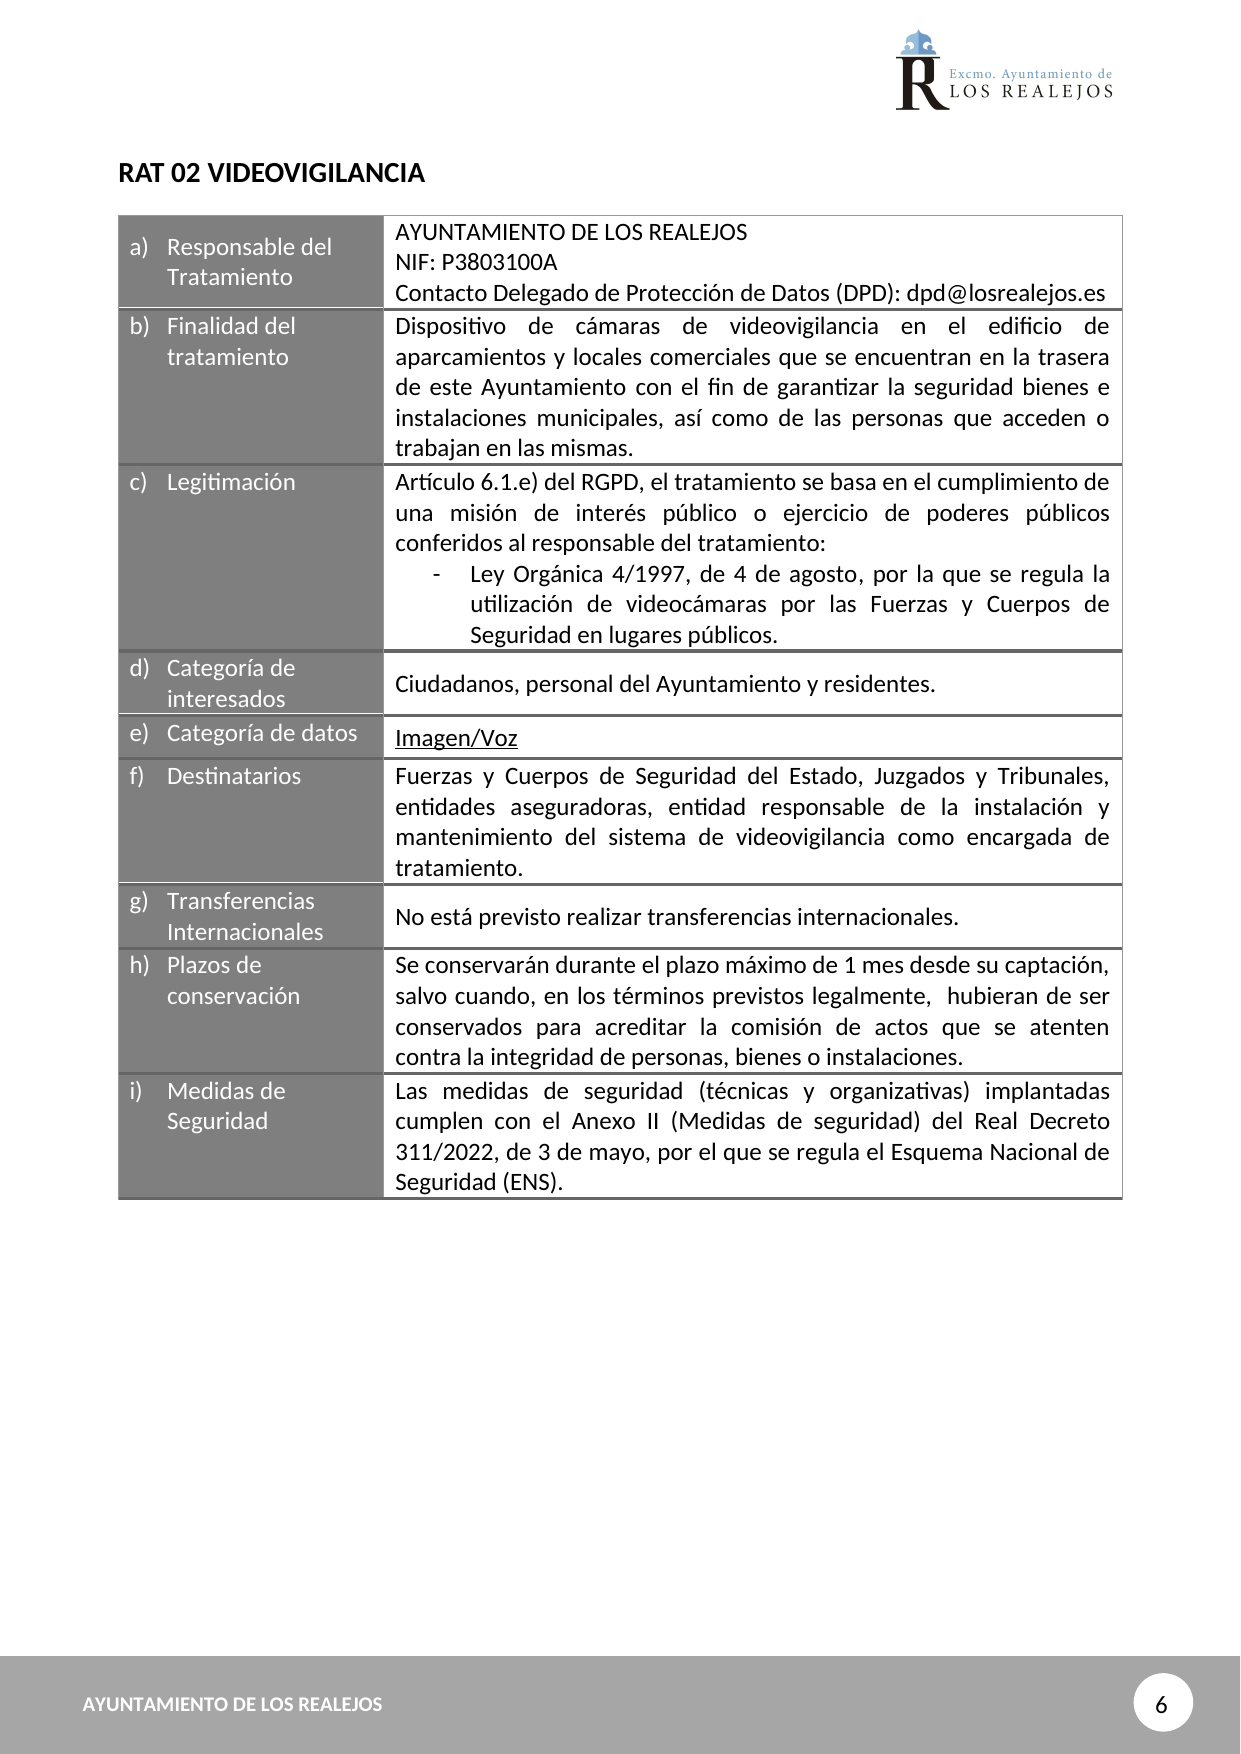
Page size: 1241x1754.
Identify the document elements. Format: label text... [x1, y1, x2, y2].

table_cell Artículo 6.1.e) del RGPD, el tratamiento se basa en el cumplimiento de una misión de interés público o ejercicio de poderes públicos conferidos al responsable del tratamiento: Ley Orgánica 4/1997, de 4 de agosto, por la que se regula la utilización de videocámaras por las Fuerzas y Cuerpos de Seguridad en lugares públicos. [384, 466, 1122, 649]
table_cell Las medidas de seguridad (técnicas y organizativas) implantadas cumplen con el Anexo II (Medidas de seguridad) del Real Decreto 311/2022, de 3 de mayo, por el que se regula el Esquema Nacional de Seguridad (ENS). [384, 1075, 1122, 1197]
table_cell Transferencias Internacionales [119, 886, 383, 947]
table_cell Finalidad del tratamiento [119, 311, 383, 463]
table_header AYUNTAMIENTO DE LOS REALEJOS NIF: P3803100A Contacto Delegado de Protección de Datos (DPD): dpd@losrealejos.es [384, 216, 1122, 307]
picture [895, 28, 1113, 110]
table_cell Ciudadanos, personal del Ayuntamiento y residentes. [384, 653, 1122, 713]
table_cell No está previsto realizar transferencias internacionales. [384, 886, 1122, 947]
table_cell Dispositivo de cámaras de videovigilancia en el edificio de aparcamientos y locales comerciales que se encuentran en la trasera de este Ayuntamiento con el fin de garantizar la seguridad bienes e instalaciones municipales, así como de las personas que acceden o trabajan en las mismas. [384, 311, 1122, 463]
table_cell Medidas de Seguridad [119, 1075, 383, 1197]
table_cell Categoría de interesados [119, 653, 383, 713]
table_cell Categoría de datos [119, 717, 383, 757]
table_cell Plazos de conservación [119, 950, 383, 1072]
table_cell Destinatarios [119, 760, 383, 882]
table_cell Legitimación [119, 466, 383, 649]
subtitle RAT 02 VIDEOVIGILANCIA [118, 154, 1122, 190]
table_cell Fuerzas y Cuerpos de Seguridad del Estado, Juzgados y Tribunales, entidades aseguradoras, entidad responsable de la instalación y mantenimiento del sistema de videovigilancia como encargada de tratamiento. [384, 760, 1122, 882]
table_cell Se conservarán durante el plazo máximo de 1 mes desde su captación, salvo cuando, en los términos previstos legalmente, hubieran de ser conservados para acreditar la comisión de actos que se atenten contra la integridad de personas, bienes o instalaciones. [384, 950, 1122, 1072]
table_cell Imagen/Voz [384, 717, 1122, 757]
table_header Responsable del Tratamiento [119, 216, 383, 307]
